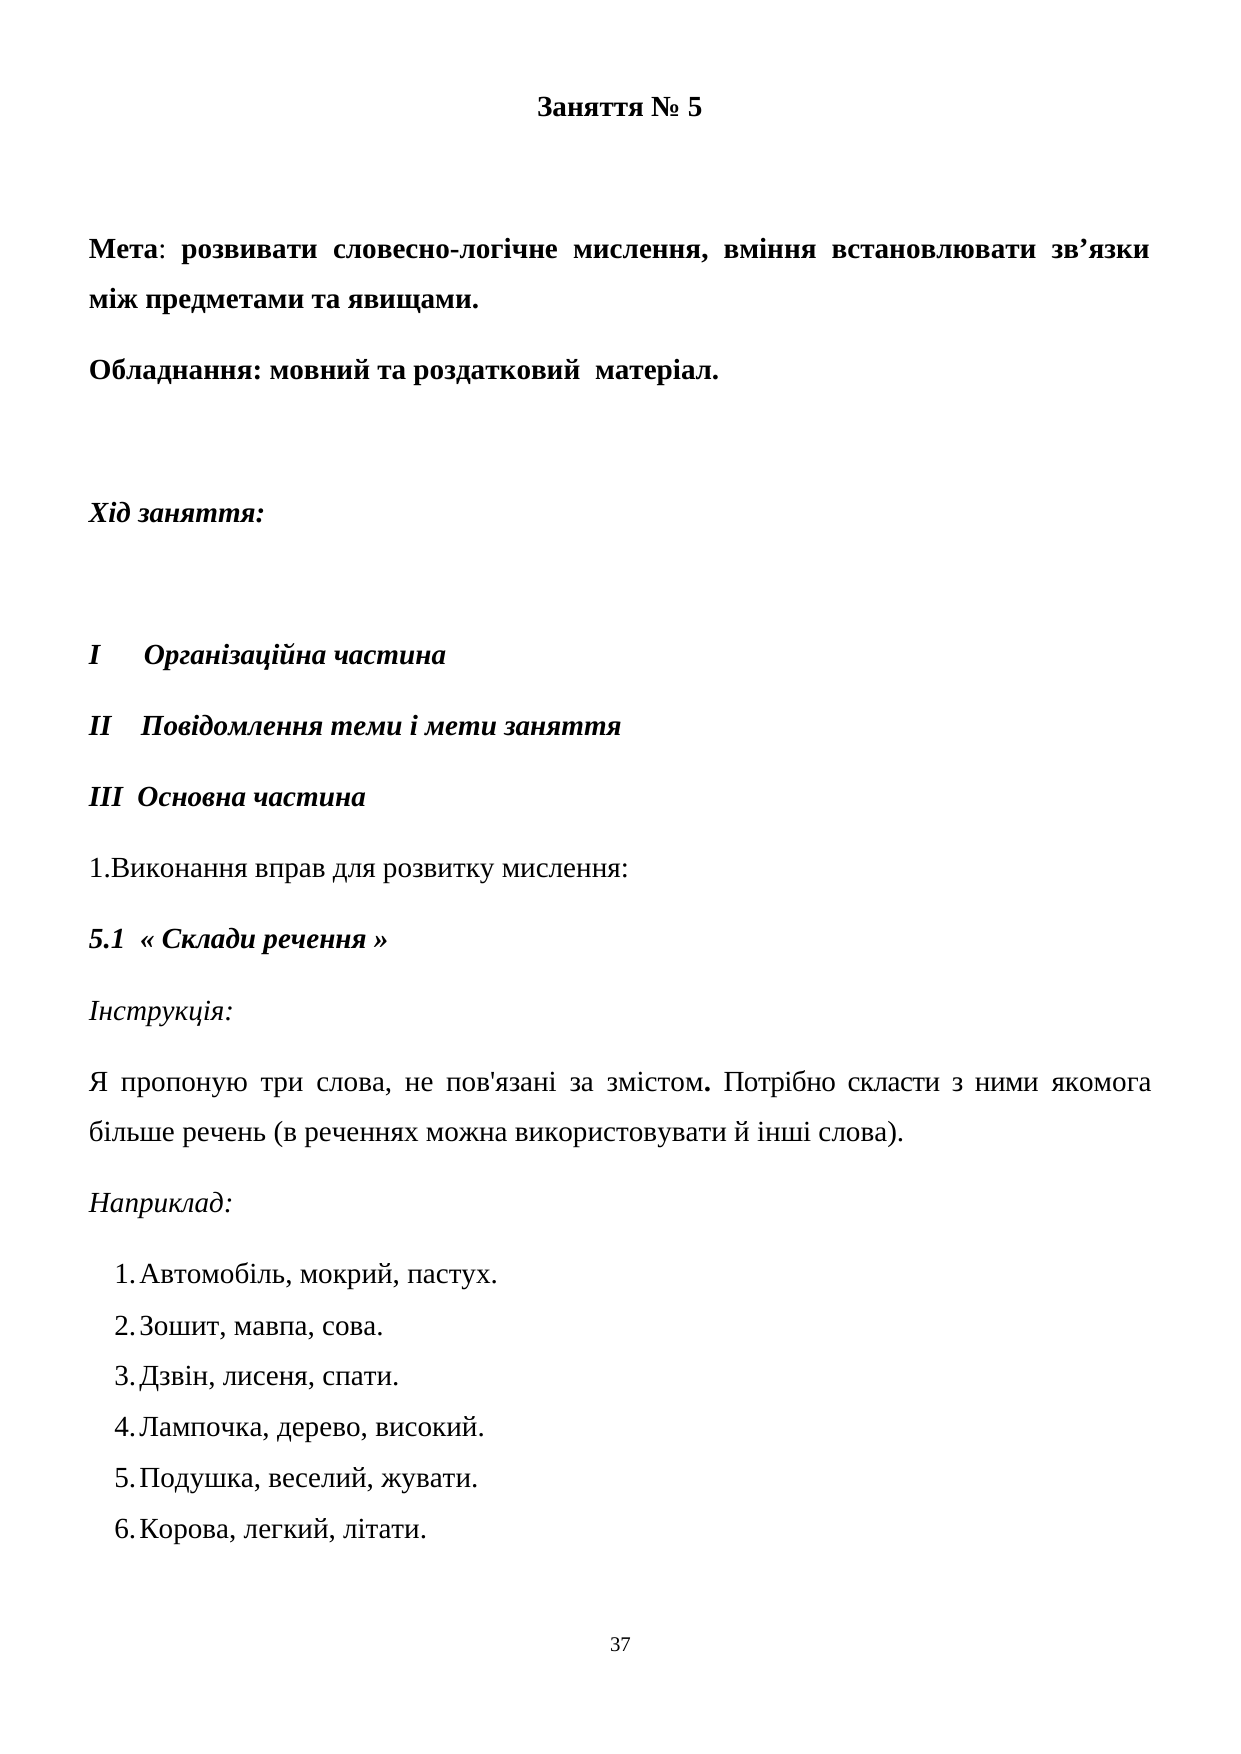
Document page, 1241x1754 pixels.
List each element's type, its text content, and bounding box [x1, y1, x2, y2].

text Наприклад: [89, 1185, 1152, 1219]
list Подушка, веселий, жувати. [114, 1460, 1152, 1494]
list Лампочка, дерево, високий. [114, 1409, 1152, 1443]
text ІІ Повідомлення теми і мети заняття [89, 708, 1151, 742]
list Автомобіль, мокрий, пастух. [114, 1256, 1152, 1290]
text ІІІ Основна частина [89, 779, 1151, 813]
text І Організаційна частина [89, 637, 1151, 671]
list Дзвін, лисеня, спати. [114, 1358, 1152, 1392]
text 5.1 « Склади речення » [89, 922, 1152, 955]
text Я пропоную три слова, не пов'язані за змістом. Потрібно скласти з ними якомога більше речень (в реченнях можна використовувати й інші слова). [89, 1064, 1152, 1148]
text Обладнання: мовний та роздатковий матеріал. [89, 352, 1151, 386]
list Корова, легкий, літати. [114, 1511, 1152, 1545]
text Заняття № 5 [89, 89, 1151, 122]
list Зошит, мавпа, сова. [114, 1308, 1152, 1341]
text 1.Виконання вправ для розвитку мислення: [89, 850, 1151, 884]
text Хід заняття: [89, 495, 1151, 528]
text Мета: розвивати словесно-логічне мислення, вміння встановлювати зв’язки між предметами та явищами. [89, 231, 1151, 315]
text Інструкція: [89, 993, 1152, 1026]
